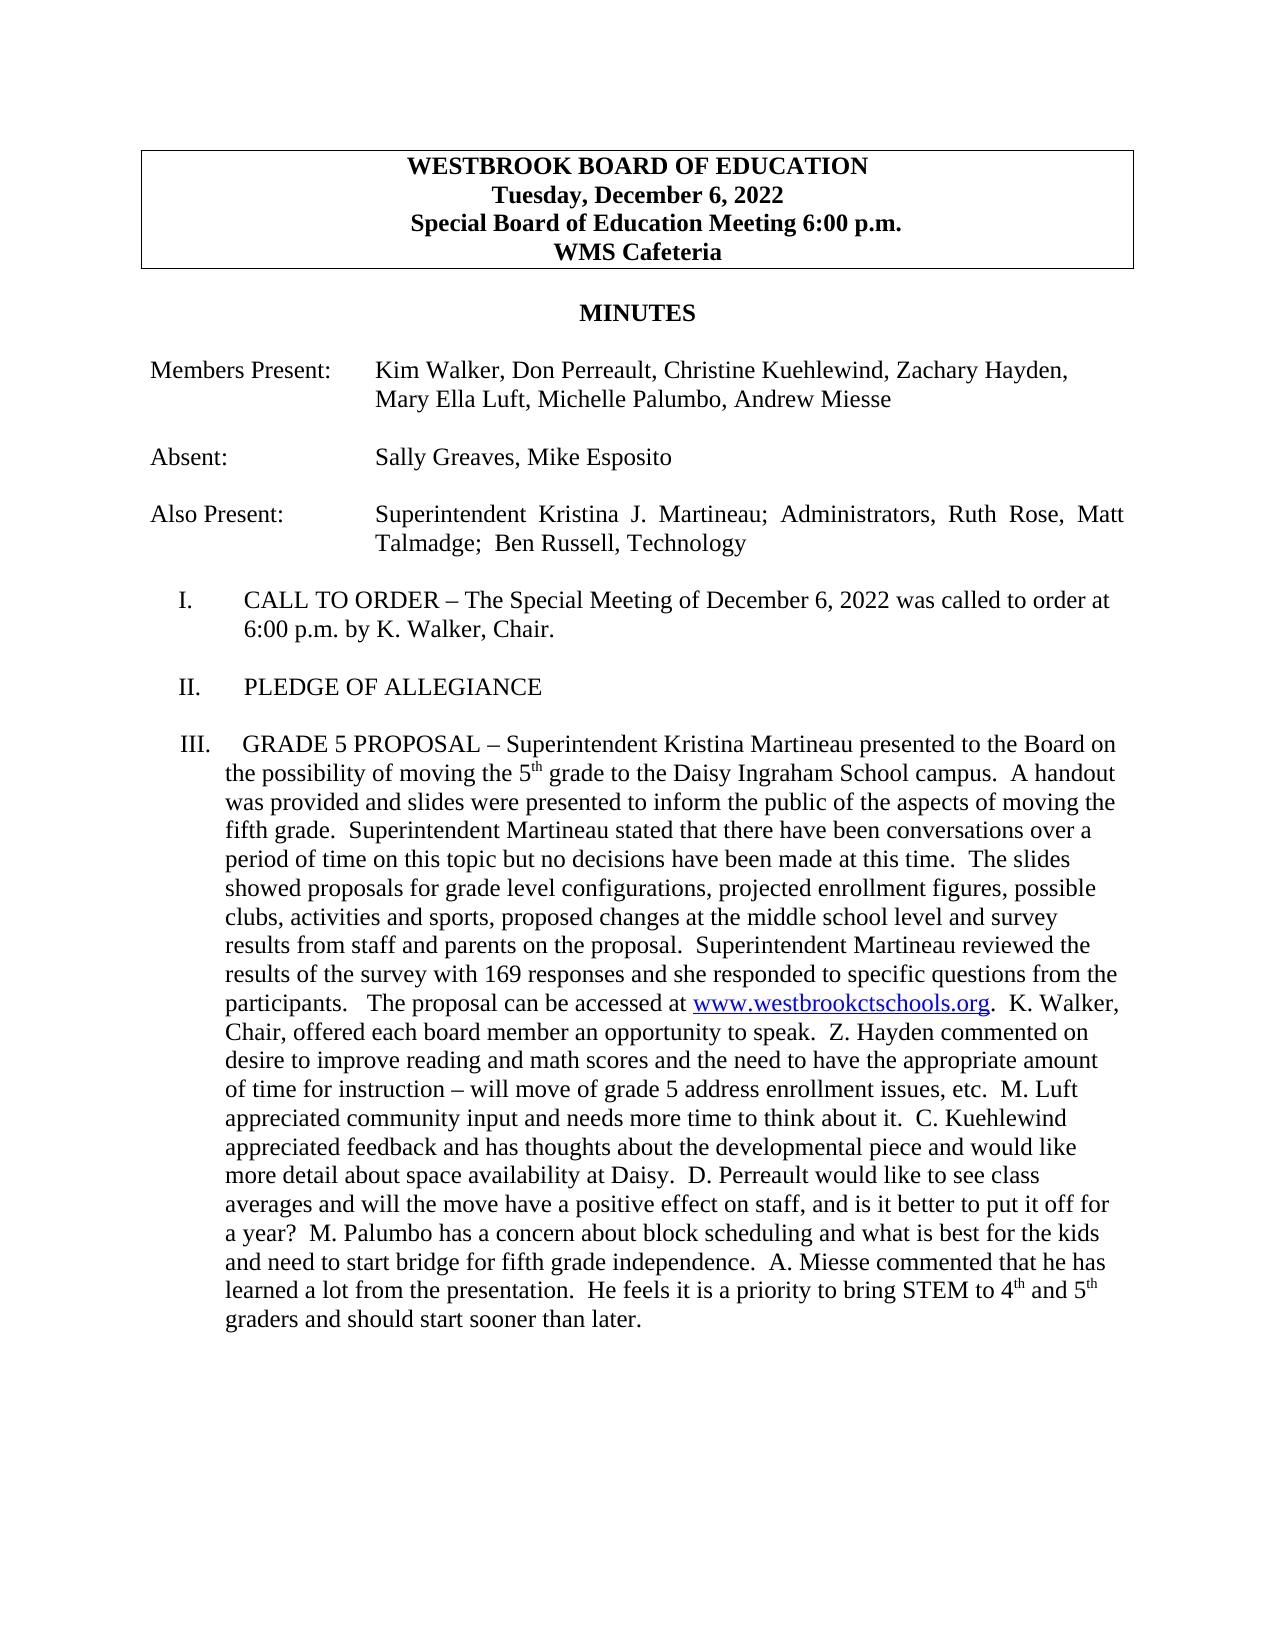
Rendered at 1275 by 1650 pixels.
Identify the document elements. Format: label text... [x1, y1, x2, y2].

subtitle MINUTES [150, 298, 1125, 327]
text III. GRADE 5 PROPOSAL – Superintendent Kristina Martineau presented to the Board on [180, 729, 1125, 758]
text Absent: Sally Greaves, Mike Esposito [150, 442, 1125, 470]
text WMS Cafeteria [142, 236, 1133, 268]
text Tuesday, December 6, 2022 [150, 180, 1125, 208]
title WESTBROOK BOARD OF EDUCATION [142, 151, 1133, 180]
list PLEDGE OF ALLEGIANCE [178, 672, 1125, 700]
text Also Present: Superintendent Kristina J. Martineau; Administrators, Ruth Rose, Matt Talmadge; Ben Russell, Technology [150, 499, 1125, 557]
list CALL TO ORDER – The Special Meeting of December 6, 2022 was called to order at 6:00 p.m. by K. Walker, Chair. [178, 585, 1125, 643]
text Special Board of Education Meeting 6:00 p.m. [150, 208, 1125, 236]
text Mary Ella Luft, Michelle Palumbo, Andrew Miesse [150, 384, 1125, 413]
text the possibility of moving the 5th grade to the Daisy Ingraham School campus. A handout was provided and slides were presented to inform the public of the aspects of moving the fifth grade. Superintendent Martineau stated that there have been conversations over a period of time on this topic but no decisions have been made at this time. The slides showed proposals for grade level configurations, projected enrollment figures, possible clubs, activities and sports, proposed changes at the middle school level and survey results from staff and parents on the proposal. Superintendent Martineau reviewed the results of the survey with 169 responses and she responded to specific questions from the participants. The proposal can be accessed at www.westbrookctschools.org. K. Walker, Chair, offered each board member an opportunity to speak. Z. Hayden commented on desire to improve reading and math scores and the need to have the appropriate amount of time for instruction – will move of grade 5 address enrollment issues, etc. M. Luft appreciated community input and needs more time to think about it. C. Kuehlewind appreciated feedback and has thoughts about the developmental piece and would like more detail about space availability at Daisy. D. Perreault would like to see class averages and will the move have a positive effect on staff, and is it better to put it off for a year? M. Palumbo has a concern about block scheduling and what is best for the kids and need to start bridge for fifth grade independence. A. Miesse commented that he has learned a lot from the presentation. He feels it is a priority to bring STEM to 4th and 5th graders and should start sooner than later. [225, 758, 1125, 1333]
text Members Present: Kim Walker, Don Perreault, Christine Kuehlewind, Zachary Hayden, [150, 355, 1125, 384]
